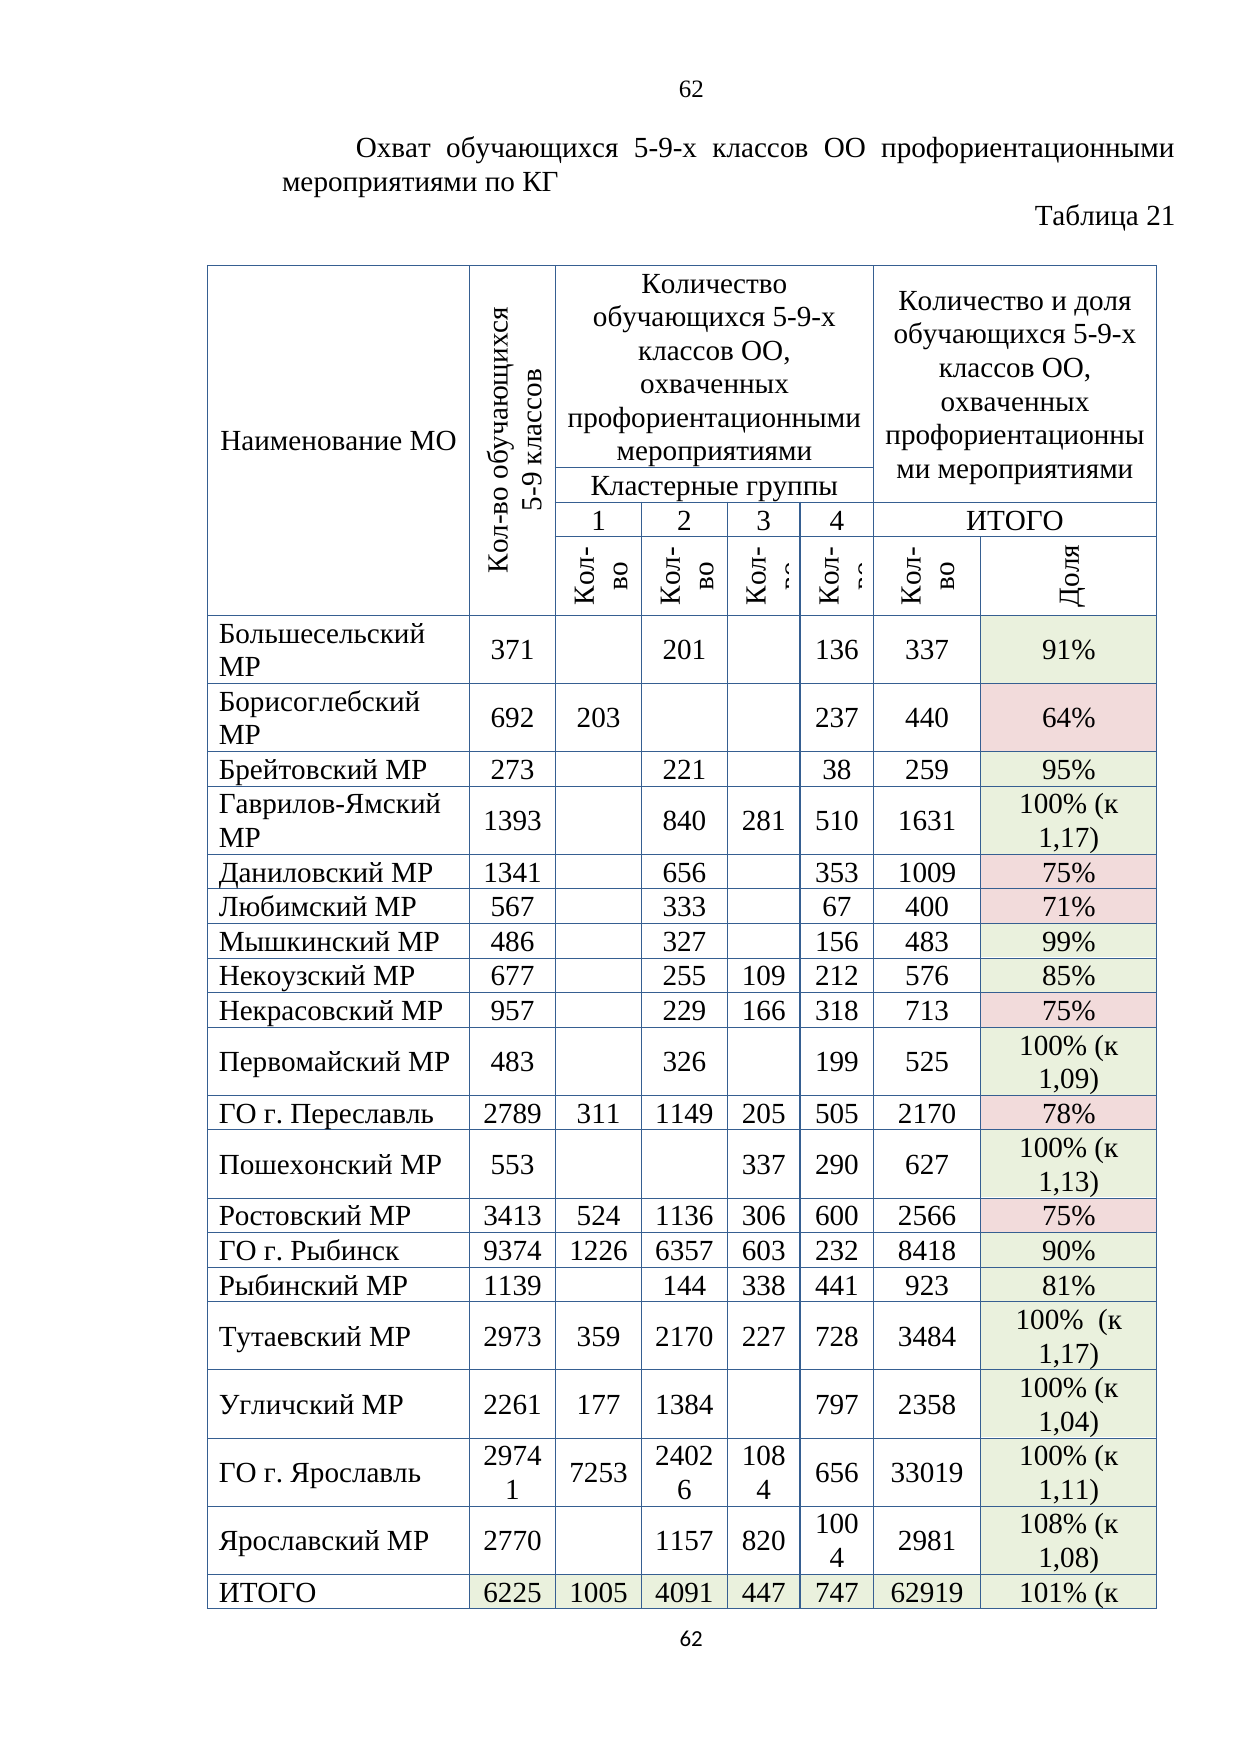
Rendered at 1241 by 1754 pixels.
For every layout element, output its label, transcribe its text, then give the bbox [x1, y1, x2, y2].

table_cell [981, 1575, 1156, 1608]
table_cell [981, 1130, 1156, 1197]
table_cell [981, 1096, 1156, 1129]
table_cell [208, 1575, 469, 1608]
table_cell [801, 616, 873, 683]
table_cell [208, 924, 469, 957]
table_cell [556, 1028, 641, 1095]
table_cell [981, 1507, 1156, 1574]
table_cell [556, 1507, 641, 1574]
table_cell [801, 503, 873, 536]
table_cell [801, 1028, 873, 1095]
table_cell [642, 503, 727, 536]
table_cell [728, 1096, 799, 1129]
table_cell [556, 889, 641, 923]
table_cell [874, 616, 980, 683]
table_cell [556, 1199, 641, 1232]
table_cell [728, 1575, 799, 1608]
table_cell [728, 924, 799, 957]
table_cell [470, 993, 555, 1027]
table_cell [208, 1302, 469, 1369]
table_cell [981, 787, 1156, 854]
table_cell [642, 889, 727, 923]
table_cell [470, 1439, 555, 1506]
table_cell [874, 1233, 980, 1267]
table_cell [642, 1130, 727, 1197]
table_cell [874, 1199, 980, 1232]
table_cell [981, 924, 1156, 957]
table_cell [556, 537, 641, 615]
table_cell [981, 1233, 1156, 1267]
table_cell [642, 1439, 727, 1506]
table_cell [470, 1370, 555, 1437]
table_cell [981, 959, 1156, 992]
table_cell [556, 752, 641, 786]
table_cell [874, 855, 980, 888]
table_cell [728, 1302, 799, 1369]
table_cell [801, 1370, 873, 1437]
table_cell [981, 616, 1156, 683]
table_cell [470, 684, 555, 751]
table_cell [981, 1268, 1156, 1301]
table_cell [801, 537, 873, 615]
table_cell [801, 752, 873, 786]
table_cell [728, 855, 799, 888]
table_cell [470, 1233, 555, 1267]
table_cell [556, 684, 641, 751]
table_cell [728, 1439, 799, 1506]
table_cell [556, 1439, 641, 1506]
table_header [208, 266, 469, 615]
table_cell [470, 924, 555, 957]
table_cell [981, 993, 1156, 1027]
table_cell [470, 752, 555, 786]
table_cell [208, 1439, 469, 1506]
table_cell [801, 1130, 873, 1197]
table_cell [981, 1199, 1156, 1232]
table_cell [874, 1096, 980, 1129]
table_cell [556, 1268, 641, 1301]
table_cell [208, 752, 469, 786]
text Охват обучающихся 5-9-х классов ОО профориентационными мероприятиями по КГ [282, 131, 1175, 198]
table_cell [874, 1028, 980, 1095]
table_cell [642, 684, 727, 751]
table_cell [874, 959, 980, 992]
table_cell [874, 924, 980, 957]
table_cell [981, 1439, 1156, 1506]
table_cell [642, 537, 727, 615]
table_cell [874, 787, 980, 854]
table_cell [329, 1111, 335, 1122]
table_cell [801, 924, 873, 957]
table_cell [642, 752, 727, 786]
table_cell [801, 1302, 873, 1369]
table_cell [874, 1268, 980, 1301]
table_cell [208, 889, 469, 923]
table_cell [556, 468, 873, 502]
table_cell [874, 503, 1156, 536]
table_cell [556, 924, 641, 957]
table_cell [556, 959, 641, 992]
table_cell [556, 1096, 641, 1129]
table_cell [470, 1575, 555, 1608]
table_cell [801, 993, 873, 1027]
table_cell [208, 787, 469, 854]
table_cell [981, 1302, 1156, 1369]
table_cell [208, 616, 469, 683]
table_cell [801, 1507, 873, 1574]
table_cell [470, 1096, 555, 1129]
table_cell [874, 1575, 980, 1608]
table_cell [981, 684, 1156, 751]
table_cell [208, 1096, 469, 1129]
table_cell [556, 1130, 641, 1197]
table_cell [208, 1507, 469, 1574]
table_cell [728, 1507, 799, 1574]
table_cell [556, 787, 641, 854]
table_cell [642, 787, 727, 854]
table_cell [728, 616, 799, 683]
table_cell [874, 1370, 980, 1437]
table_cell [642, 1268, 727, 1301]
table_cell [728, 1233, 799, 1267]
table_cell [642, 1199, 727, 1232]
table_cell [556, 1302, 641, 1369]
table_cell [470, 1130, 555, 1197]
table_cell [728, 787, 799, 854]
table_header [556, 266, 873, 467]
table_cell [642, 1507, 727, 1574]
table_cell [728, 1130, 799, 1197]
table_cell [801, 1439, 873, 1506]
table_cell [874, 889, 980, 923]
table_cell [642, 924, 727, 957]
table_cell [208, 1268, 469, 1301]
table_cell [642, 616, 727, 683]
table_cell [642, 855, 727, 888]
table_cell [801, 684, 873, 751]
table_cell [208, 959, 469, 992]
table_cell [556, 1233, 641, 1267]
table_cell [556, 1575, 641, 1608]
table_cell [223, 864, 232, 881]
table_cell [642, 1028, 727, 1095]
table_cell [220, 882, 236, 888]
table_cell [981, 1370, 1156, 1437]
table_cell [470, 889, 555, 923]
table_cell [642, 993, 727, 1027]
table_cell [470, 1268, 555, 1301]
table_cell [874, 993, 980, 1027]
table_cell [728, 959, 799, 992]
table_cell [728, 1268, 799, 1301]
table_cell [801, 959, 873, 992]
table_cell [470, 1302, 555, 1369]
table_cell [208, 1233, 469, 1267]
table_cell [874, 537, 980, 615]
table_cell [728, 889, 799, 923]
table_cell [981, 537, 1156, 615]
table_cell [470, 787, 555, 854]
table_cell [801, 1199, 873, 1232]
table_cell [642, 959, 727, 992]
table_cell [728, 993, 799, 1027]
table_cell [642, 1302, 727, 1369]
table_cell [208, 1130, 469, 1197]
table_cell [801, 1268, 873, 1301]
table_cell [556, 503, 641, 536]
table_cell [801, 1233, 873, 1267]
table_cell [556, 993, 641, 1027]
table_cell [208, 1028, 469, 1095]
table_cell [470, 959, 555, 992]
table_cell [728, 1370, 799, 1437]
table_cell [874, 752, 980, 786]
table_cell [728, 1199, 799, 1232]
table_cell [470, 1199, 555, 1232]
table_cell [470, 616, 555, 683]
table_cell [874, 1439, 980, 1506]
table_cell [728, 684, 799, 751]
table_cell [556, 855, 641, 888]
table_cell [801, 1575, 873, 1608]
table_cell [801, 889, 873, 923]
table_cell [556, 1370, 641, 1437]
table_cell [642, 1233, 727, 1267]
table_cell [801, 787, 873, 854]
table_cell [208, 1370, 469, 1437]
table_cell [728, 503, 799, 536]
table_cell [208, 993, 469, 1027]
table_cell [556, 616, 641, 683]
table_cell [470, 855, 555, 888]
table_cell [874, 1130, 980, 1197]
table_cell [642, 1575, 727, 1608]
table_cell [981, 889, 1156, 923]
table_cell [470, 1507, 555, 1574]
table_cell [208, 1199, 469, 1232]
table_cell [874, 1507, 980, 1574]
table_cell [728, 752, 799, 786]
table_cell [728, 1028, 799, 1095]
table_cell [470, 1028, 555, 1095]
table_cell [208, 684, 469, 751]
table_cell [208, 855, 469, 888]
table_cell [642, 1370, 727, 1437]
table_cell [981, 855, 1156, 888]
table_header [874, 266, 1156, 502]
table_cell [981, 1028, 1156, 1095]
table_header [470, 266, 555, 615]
text Таблица 21 [282, 198, 1175, 231]
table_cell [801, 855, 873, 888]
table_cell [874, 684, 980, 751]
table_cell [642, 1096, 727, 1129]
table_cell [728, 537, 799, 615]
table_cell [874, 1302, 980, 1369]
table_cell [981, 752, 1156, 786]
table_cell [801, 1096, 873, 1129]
